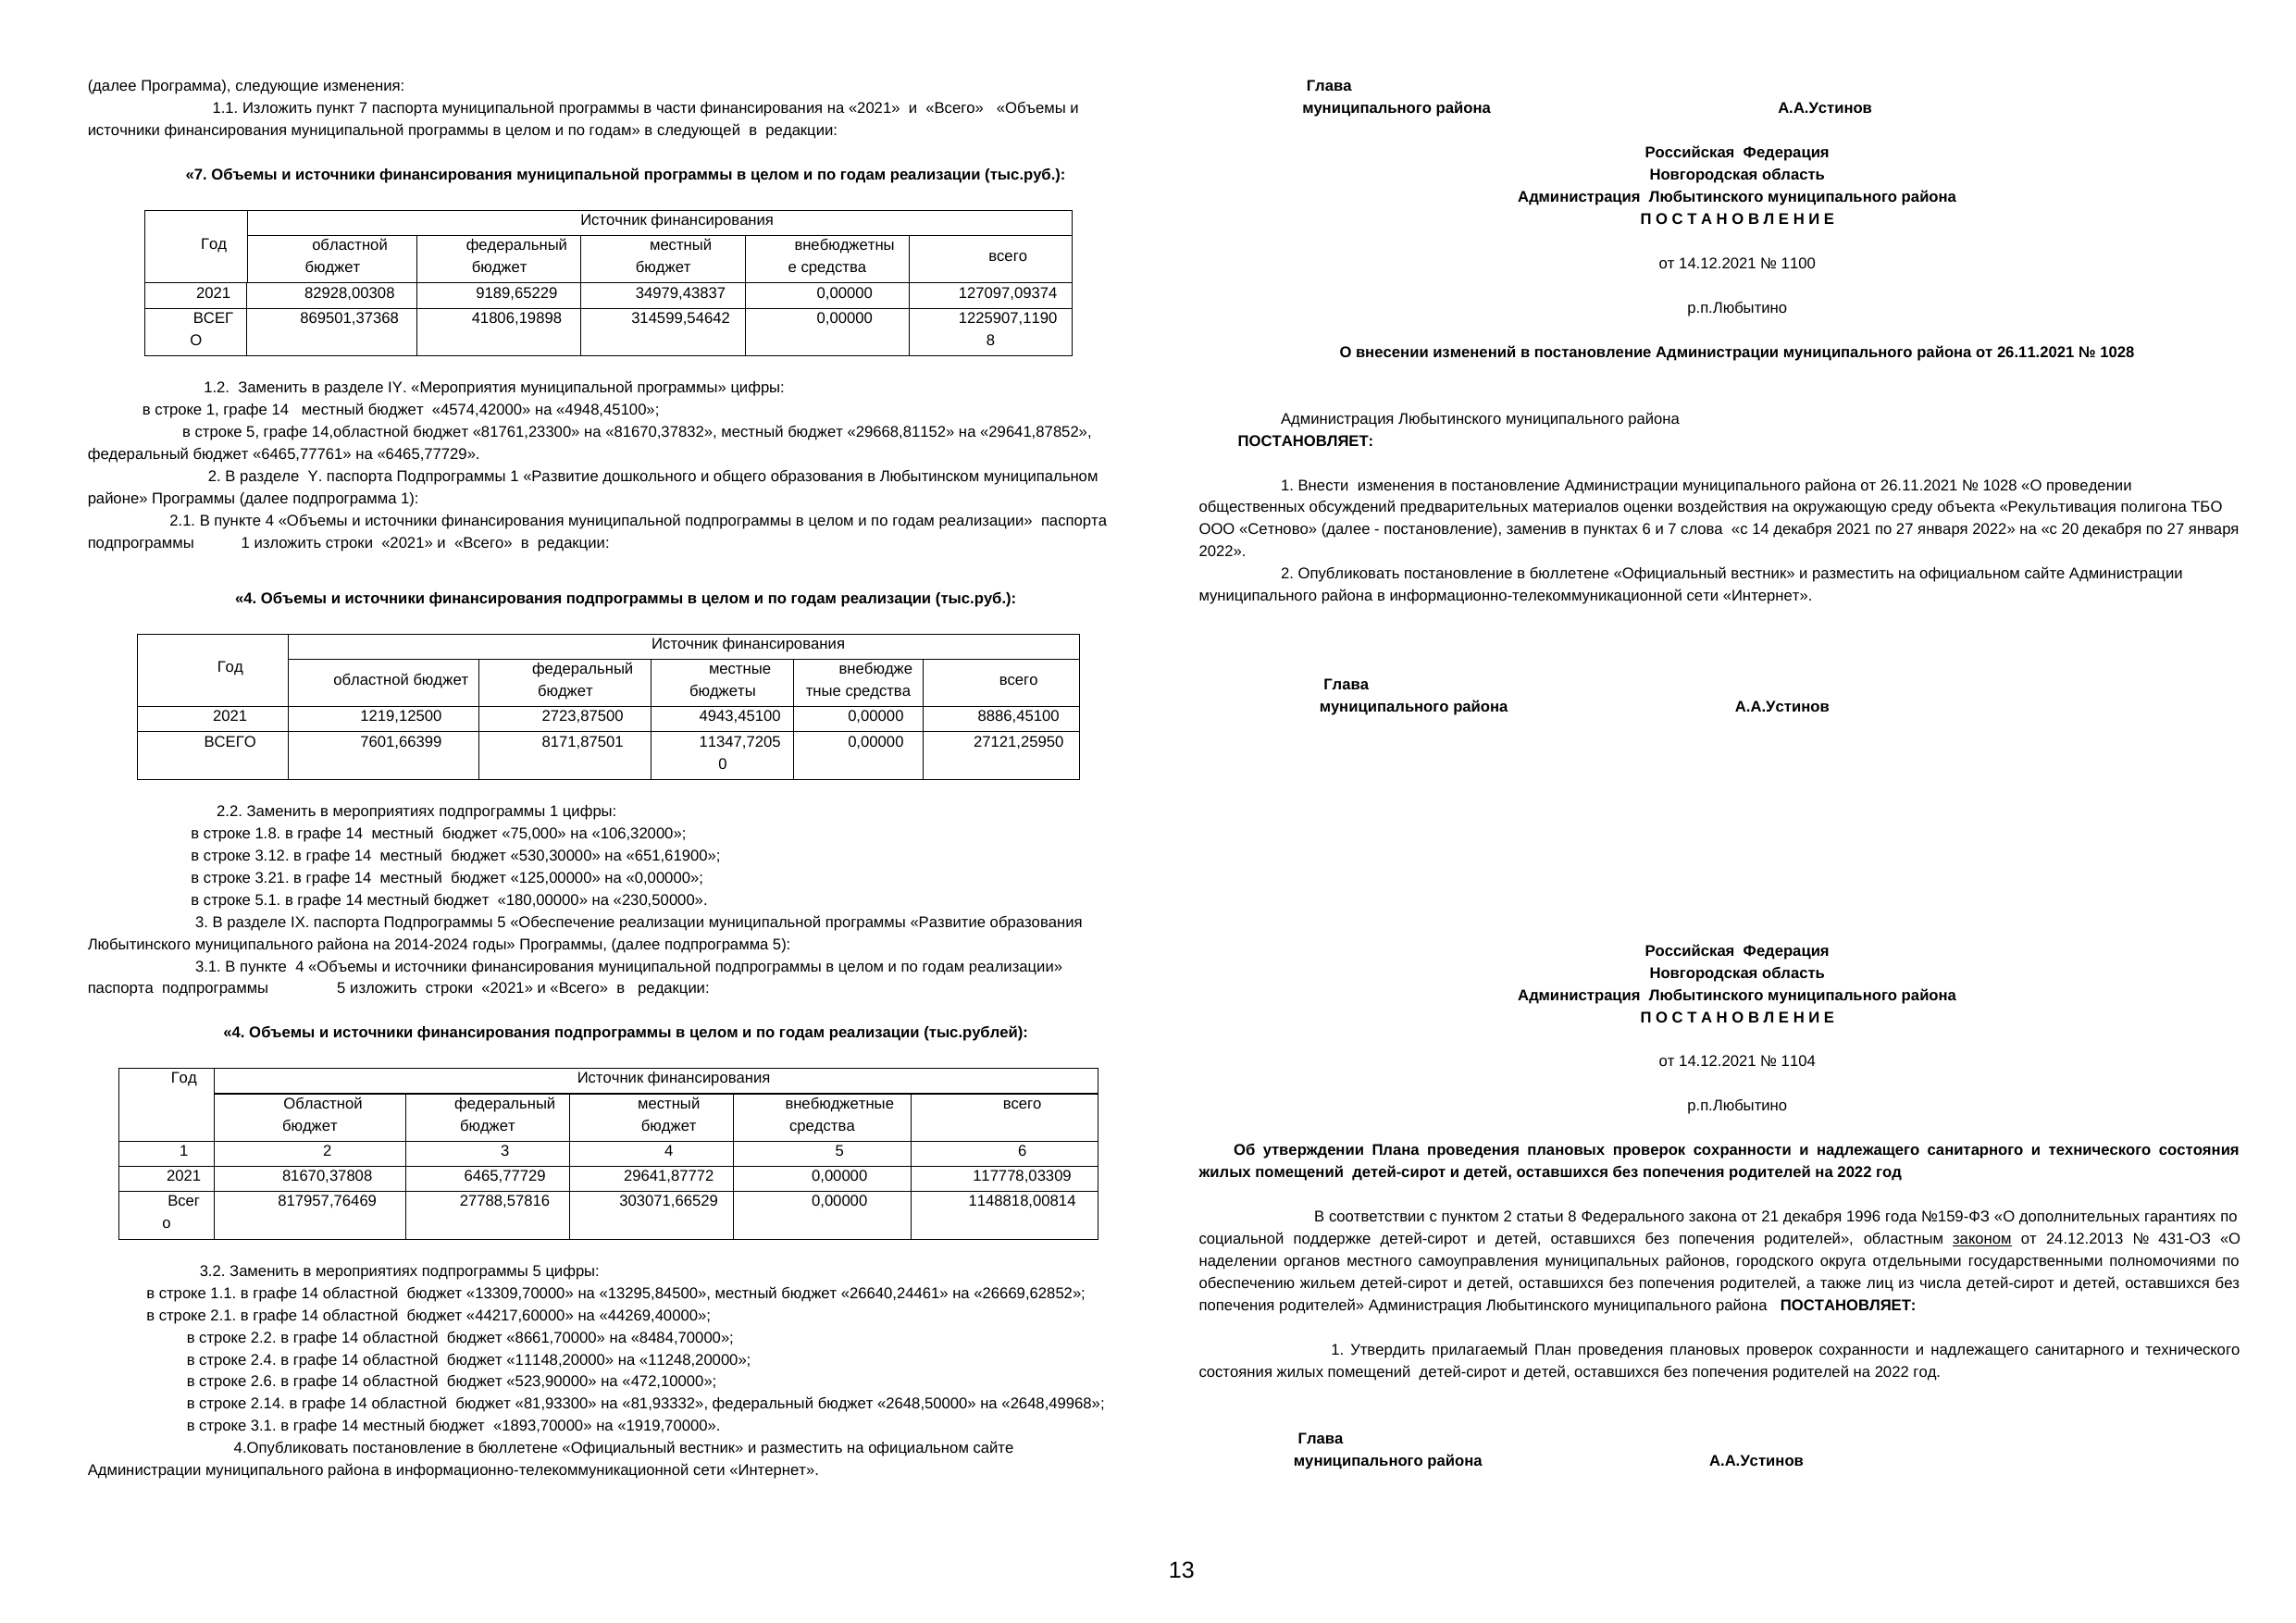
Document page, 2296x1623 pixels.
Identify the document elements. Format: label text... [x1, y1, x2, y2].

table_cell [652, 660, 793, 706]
text Глава [1198, 77, 2240, 94]
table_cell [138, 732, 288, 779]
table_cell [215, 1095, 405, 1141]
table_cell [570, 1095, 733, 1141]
text в строке 3.21. в графе 14 местный бюджет «125,00000» на «0,00000»; [87, 868, 1129, 886]
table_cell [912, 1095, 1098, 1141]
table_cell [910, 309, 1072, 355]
text ПОСТАНОВЛЯЕТ: [1198, 431, 2240, 450]
text Новгородская область [1198, 166, 2240, 183]
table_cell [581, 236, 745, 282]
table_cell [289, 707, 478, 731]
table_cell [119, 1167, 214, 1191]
text в строке 1, графе 14 местный бюджет «4574,42000» на «4948,45100»; [87, 401, 1129, 418]
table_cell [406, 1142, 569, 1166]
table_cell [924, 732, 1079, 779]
text в строке 2.1. в графе 14 областной бюджет «44217,60000» на «44269,40000»; [87, 1306, 1129, 1324]
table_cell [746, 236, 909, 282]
text от 14.12.2021 № 1100 [1198, 254, 2240, 272]
text в строке 5, графе 14,областной бюджет «81761,23300» на «81670,37832», местный бюджет «29668,81152» на «29641,87852», федеральный бюджет «6465,77761» на «6465,77729». [87, 423, 1129, 463]
text в строке 3.1. в графе 14 местный бюджет «1893,70000» на «1919,70000». [87, 1417, 1129, 1434]
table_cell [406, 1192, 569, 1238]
text 1.1. Изложить пункт 7 паспорта муниципальной программы в части финансирования на «2021» и «Всего» «Объемы и источники финансирования муниципальной программы в целом и по годам» в следующей в редакции: [87, 99, 1129, 139]
text муниципального района А.А.Устинов [1198, 698, 2240, 715]
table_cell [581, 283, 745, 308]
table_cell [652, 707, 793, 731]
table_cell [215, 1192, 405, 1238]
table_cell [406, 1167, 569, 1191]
text Администрация Любытинского муниципального района [1198, 188, 2240, 205]
text Российская Федерация [1198, 941, 2240, 960]
text П О С Т А Н О В Л Е Н И Е [1198, 210, 2240, 228]
text 1. Утвердить прилагаемый План проведения плановых проверок сохранности и надлежащего санитарного и технического состояния жилых помещений детей-сирот и детей, оставшихся без попечения родителей на 2022 год. [1198, 1341, 2240, 1381]
text 3.1. В пункте 4 «Объемы и источники финансирования муниципальной подпрограммы в целом и по годам реализации» паспорта подпрограммы 5 изложить строки «2021» и «Всего» в редакции: [87, 957, 1129, 997]
text муниципального района А.А.Устинов [1198, 99, 2240, 117]
text р.п.Любытино [1198, 299, 2240, 316]
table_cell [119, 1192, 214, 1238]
text муниципального района А.А.Устинов [1198, 1451, 2240, 1469]
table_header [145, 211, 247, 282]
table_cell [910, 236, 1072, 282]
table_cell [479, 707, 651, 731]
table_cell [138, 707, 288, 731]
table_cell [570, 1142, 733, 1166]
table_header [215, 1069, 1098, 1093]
text 4.Опубликовать постановление в бюллетене «Официальный вестник» и разместить на официальном сайте Администрации муниципального района в информационно-телекоммуникационной сети «Интернет». [87, 1439, 1129, 1479]
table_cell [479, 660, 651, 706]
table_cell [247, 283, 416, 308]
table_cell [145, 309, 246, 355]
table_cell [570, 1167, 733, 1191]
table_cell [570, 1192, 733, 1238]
text 3.2. Заменить в мероприятиях подпрограммы 5 цифры: [87, 1261, 1129, 1280]
text Глава [1198, 675, 2240, 693]
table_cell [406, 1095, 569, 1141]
text в строке 3.12. в графе 14 местный бюджет «530,30000» на «651,61900»; [87, 846, 1129, 864]
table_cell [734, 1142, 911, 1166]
text В соответствии с пунктом 2 статьи 8 Федерального закона от 21 декабря 1996 года №159-ФЗ «О дополнительных гарантиях по социальной поддержке детей-сирот и детей, оставшихся без попечения родителей», областным законом от 24.12.2013 № 431-ОЗ «О наделении органов местного самоуправления муниципальных районов, городского округа отдельными государственными полномочиями по обеспечению жильем детей-сирот и детей, оставшихся без попечения родителей, а также лиц из числа детей-сирот и детей, оставшихся без попечения родителей» Администрация Любытинского муниципального района ПОСТАНОВЛЯЕТ: [1198, 1208, 2240, 1314]
text 1. Внести изменения в постановление Администрации муниципального района от 26.11.2021 № 1028 «О проведении общественных обсуждений предварительных материалов оценки воздействия на окружающую среду объекта «Рекультивация полигона ТБО ООО «Сетново» (далее - постановление), заменив в пунктах 6 и 7 слова «с 14 декабря 2021 по 27 января 2022» на «с 20 декабря по 27 января 2022». [1198, 476, 2240, 560]
text П О С Т А Н О В Л Е Н И Е [1198, 1008, 2240, 1025]
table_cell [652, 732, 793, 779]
text от 14.12.2021 № 1104 [1198, 1052, 2240, 1070]
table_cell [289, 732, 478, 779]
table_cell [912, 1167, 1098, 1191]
text Новгородская область [1198, 963, 2240, 982]
text в строке 1.1. в графе 14 областной бюджет «13309,70000» на «13295,84500», местный бюджет «26640,24461» на «26669,62852»; [87, 1283, 1129, 1302]
text в строке 2.4. в графе 14 областной бюджет «11148,20000» на «11248,20000»; [87, 1350, 1129, 1368]
text в строке 2.14. в графе 14 областной бюджет «81,93300» на «81,93332», федеральный бюджет «2648,50000» на «2648,49968»; [87, 1394, 1129, 1412]
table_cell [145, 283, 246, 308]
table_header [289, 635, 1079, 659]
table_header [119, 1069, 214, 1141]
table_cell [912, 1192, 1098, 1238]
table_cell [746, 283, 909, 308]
text «7. Объемы и источники финансирования муниципальной программы в целом и по годам реализации (тыс.руб.): [87, 166, 1129, 183]
text Глава [1198, 1429, 2240, 1447]
text Российская Федерация [1198, 143, 2240, 161]
text Об утверждении Плана проведения плановых проверок сохранности и надлежащего санитарного и технического состояния жилых помещений детей-сирот и детей, оставшихся без попечения родителей на 2022 год [1198, 1141, 2240, 1181]
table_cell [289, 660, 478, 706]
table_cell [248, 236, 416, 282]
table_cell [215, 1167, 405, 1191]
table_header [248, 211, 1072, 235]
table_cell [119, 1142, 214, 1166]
text 2. В разделе Y. паспорта Подпрограммы 1 «Развитие дошкольного и общего образования в Любытинском муниципальном районе» Программы (далее подпрограмма 1): [87, 467, 1129, 507]
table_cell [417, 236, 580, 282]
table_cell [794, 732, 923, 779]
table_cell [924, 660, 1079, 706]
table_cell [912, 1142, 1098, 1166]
text в строке 2.2. в графе 14 областной бюджет «8661,70000» на «8484,70000»; [87, 1328, 1129, 1345]
text р.п.Любытино [1198, 1096, 2240, 1114]
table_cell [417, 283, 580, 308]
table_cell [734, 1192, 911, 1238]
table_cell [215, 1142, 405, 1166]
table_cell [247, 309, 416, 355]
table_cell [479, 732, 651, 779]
text Администрация Любытинского муниципального района [1198, 985, 2240, 1003]
text «4. Объемы и источники финансирования подпрограммы в целом и по годам реализации (тыс.рублей): [87, 1023, 1129, 1041]
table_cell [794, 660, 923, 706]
text 2. Опубликовать постановление в бюллетене «Официальный вестник» и разместить на официальном сайте Администрации муниципального района в информационно-телекоммуникационной сети «Интернет». [1198, 564, 2240, 604]
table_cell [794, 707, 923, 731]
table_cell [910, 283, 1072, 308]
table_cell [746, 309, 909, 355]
text 2.2. Заменить в мероприятиях подпрограммы 1 цифры: [87, 802, 1129, 820]
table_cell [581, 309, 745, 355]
text 3. В разделе IX. паспорта Подпрограммы 5 «Обеспечение реализации муниципальной программы «Развитие образования Любытинского муниципального района на 2014-2024 годы» Программы, (далее подпрограмма 5): [87, 912, 1129, 952]
text 2.1. В пункте 4 «Объемы и источники финансирования муниципальной подпрограммы в целом и по годам реализации» паспорта подпрограммы 1 изложить строки «2021» и «Всего» в редакции: [87, 512, 1129, 551]
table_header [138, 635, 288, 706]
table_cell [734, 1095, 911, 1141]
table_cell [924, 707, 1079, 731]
text в строке 1.8. в графе 14 местный бюджет «75,000» на «106,32000»; [87, 824, 1129, 842]
text «4. Объемы и источники финансирования подпрограммы в целом и по годам реализации (тыс.руб.): [87, 589, 1129, 607]
text в строке 2.6. в графе 14 областной бюджет «523,90000» на «472,10000»; [87, 1372, 1129, 1390]
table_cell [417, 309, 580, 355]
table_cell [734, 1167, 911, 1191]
text 1.2. Заменить в разделе IY. «Мероприятия муниципальной программы» цифры: [87, 378, 1129, 396]
text Администрация Любытинского муниципального района [1198, 409, 2240, 427]
text в строке 5.1. в графе 14 местный бюджет «180,00000» на «230,50000». [87, 890, 1129, 909]
text О внесении изменений в постановление Администрации муниципального района от 26.11.2021 № 1028 [1198, 343, 2240, 361]
